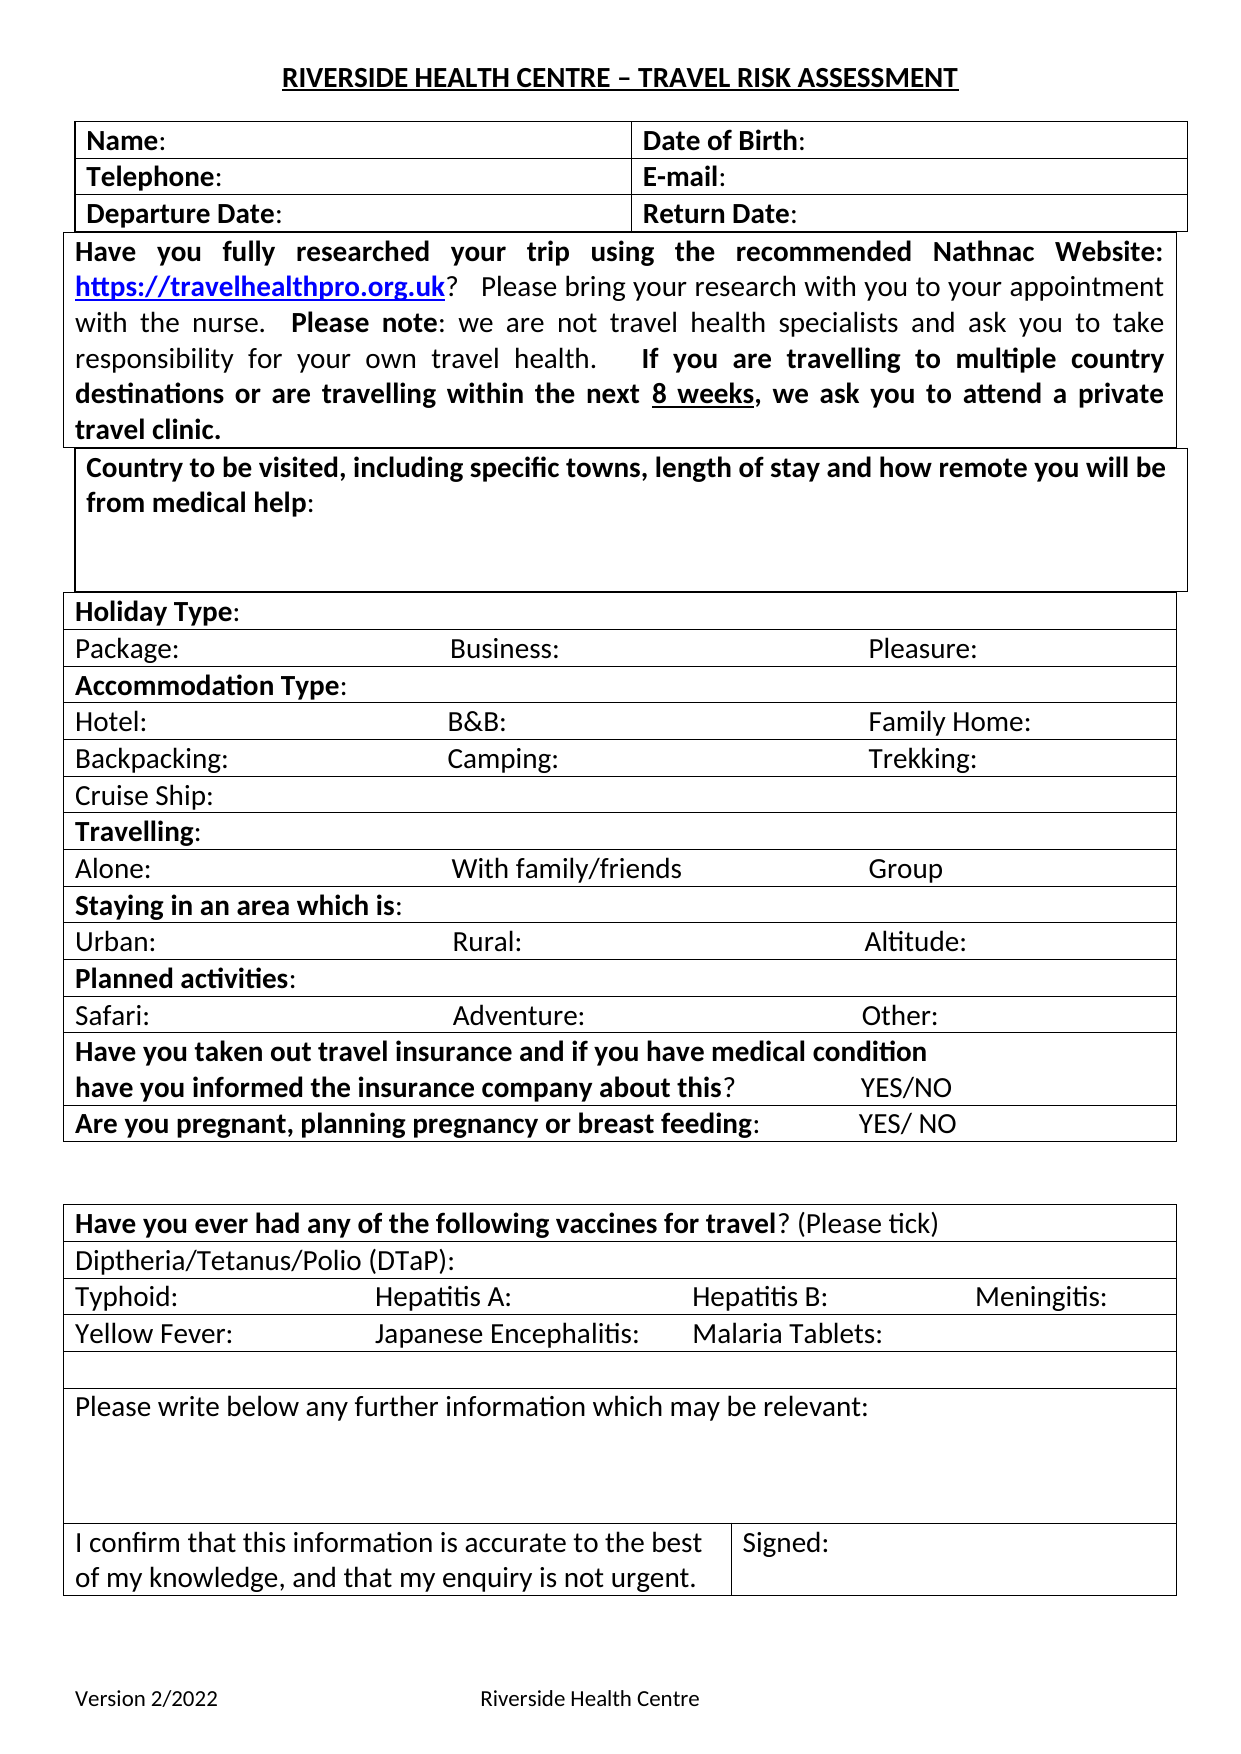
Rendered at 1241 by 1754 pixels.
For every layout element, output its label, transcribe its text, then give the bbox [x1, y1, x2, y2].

table_header Country to be visited, including specific towns, length of stay and how remote you will be from medical help: [76, 449, 1187, 591]
table_cell Planned activities: [64, 960, 1176, 996]
table_cell Are you pregnant, planning pregnancy or breast feeding: YES/ NO [64, 1106, 1176, 1141]
table_cell Signed: [732, 1524, 1176, 1595]
table_cell Please write below any further information which may be relevant: [64, 1389, 1176, 1523]
table_cell Alone: With family/friends Group [64, 850, 1176, 886]
table_cell I confirm that this information is accurate to the best of my knowledge, and that my enquiry is not urgent. [64, 1524, 731, 1595]
table_cell Departure Date: [76, 195, 631, 231]
table_header Name: [76, 122, 631, 157]
table_header Holiday Type: [64, 593, 1176, 629]
table_cell Backpacking: Camping: Trekking: [64, 740, 1176, 776]
table_cell Diptheria/Tetanus/Polio (DTaP): [64, 1242, 1176, 1277]
table_cell Have you taken out travel insurance and if you have medical condition have you informed the insurance company about this? YES/NO [64, 1033, 1176, 1104]
table_cell Yellow Fever: Japanese Encephalitis: Malaria Tablets: [64, 1315, 1176, 1351]
table_cell Staying in an area which is: [64, 887, 1176, 922]
text RIVERSIDE HEALTH CENTRE – TRAVEL RISK ASSESSMENT [75, 59, 1165, 95]
table_cell Return Date: [632, 195, 1187, 231]
table_header Have you fully researched your trip using the recommended Nathnac Website: https://travelhealthpro.org.uk? Please bring your research with you to your appointment with the nurse. Please note: we are not travel health specialists and ask you to take responsibility for your own travel health. If you are travelling to multiple country destinations or are travelling within the next 8 weeks, we ask you to attend a private travel clinic. [64, 233, 1176, 447]
table_header Date of Birth: [632, 122, 1187, 157]
table_cell Package: Business: Pleasure: [64, 630, 1176, 666]
table_cell Typhoid: Hepatitis A: Hepatitis B: Meningitis: [64, 1279, 1176, 1314]
table_cell E-mail: [632, 159, 1187, 194]
table_cell Cruise Ship: [64, 777, 1176, 812]
table_cell Accommodation Type: [64, 667, 1176, 702]
table_cell Hotel: B&B: Family Home: [64, 703, 1176, 739]
table_cell Telephone: [76, 159, 631, 194]
table_cell [64, 1352, 1176, 1387]
table_cell Safari: Adventure: Other: [64, 997, 1176, 1032]
table_header Have you ever had any of the following vaccines for travel? (Please tick) [64, 1205, 1176, 1241]
table_cell Urban: Rural: Altitude: [64, 923, 1176, 959]
table_cell Travelling: [64, 813, 1176, 849]
